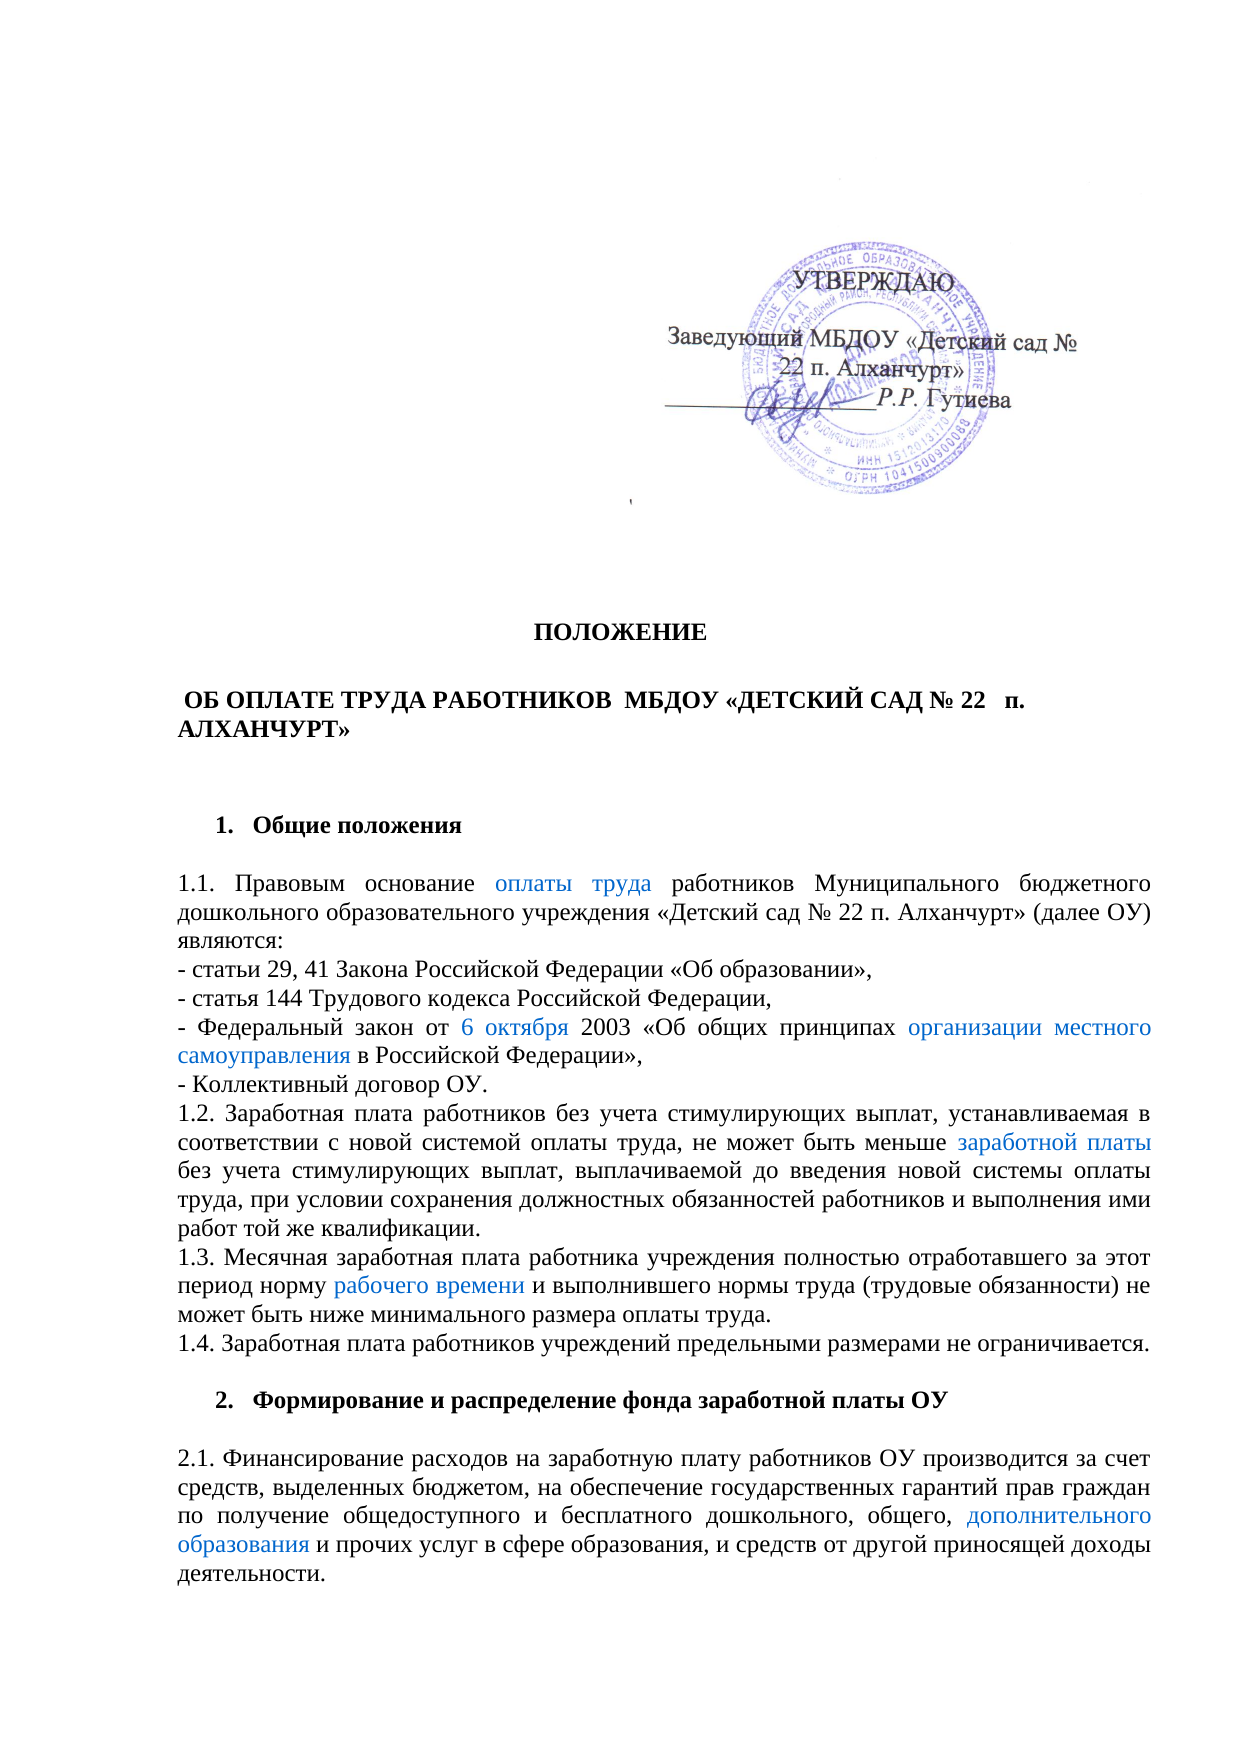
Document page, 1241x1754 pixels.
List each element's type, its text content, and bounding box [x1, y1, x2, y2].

picture [629, 157, 1152, 511]
text 1.3. Месячная заработная плата работника учреждения полностью отработавшего за этот период норму рабочего времени и выполнившего нормы труда (трудовые обязанности) не может быть ниже минимального размера оплаты труда. [177, 1242, 1152, 1328]
text 1.2. Заработная плата работников без учета стимулирующих выплат, устанавливаемая в соответствии с новой системой оплаты труда, не может быть меньше заработной платы без учета стимулирующих выплат, выплачиваемой до введения новой системы оплаты труда, при условии сохранения должностных обязанностей работников и выполнения ими работ той же квалификации. [177, 1098, 1152, 1242]
list Формирование и распределение фонда заработной платы ОУ [215, 1385, 1152, 1414]
text 1.1. Правовым основание оплаты труда работников Муниципального бюджетного дошкольного образовательного учреждения «Детский сад № 22 п. Алханчурт» (далее ОУ) являются: [177, 868, 1152, 954]
text - Коллективный договор ОУ. [177, 1069, 1152, 1098]
text - Федеральный закон от 6 октября 2003 «Об общих принципах организации местного самоуправления в Российской Федерации», [177, 1012, 1152, 1069]
list Общие положения [215, 810, 1152, 839]
text ОБ ОПЛАТЕ ТРУДА РАБОТНИКОВ МБДОУ «ДЕТСКИЙ САД № 22 п. АЛХАНЧУРТ» [177, 685, 1152, 742]
text 1.4. Заработная плата работников учреждений предельными размерами не ограничивается. [177, 1328, 1152, 1357]
text ПОЛОЖЕНИЕ [177, 617, 1152, 646]
text - статьи 29, 41 Закона Российской Федерации «Об образовании», [177, 954, 1152, 983]
text - статья 144 Трудового кодекса Российской Федерации, [177, 983, 1152, 1012]
text 2.1. Финансирование расходов на заработную плату работников ОУ производится за счет средств, выделенных бюджетом, на обеспечение государственных гарантий прав граждан по получение общедоступного и бесплатного дошкольного, общего, дополнительного образования и прочих услуг в сфере образования, и средств от другой приносящей доходы деятельности. [177, 1443, 1152, 1587]
